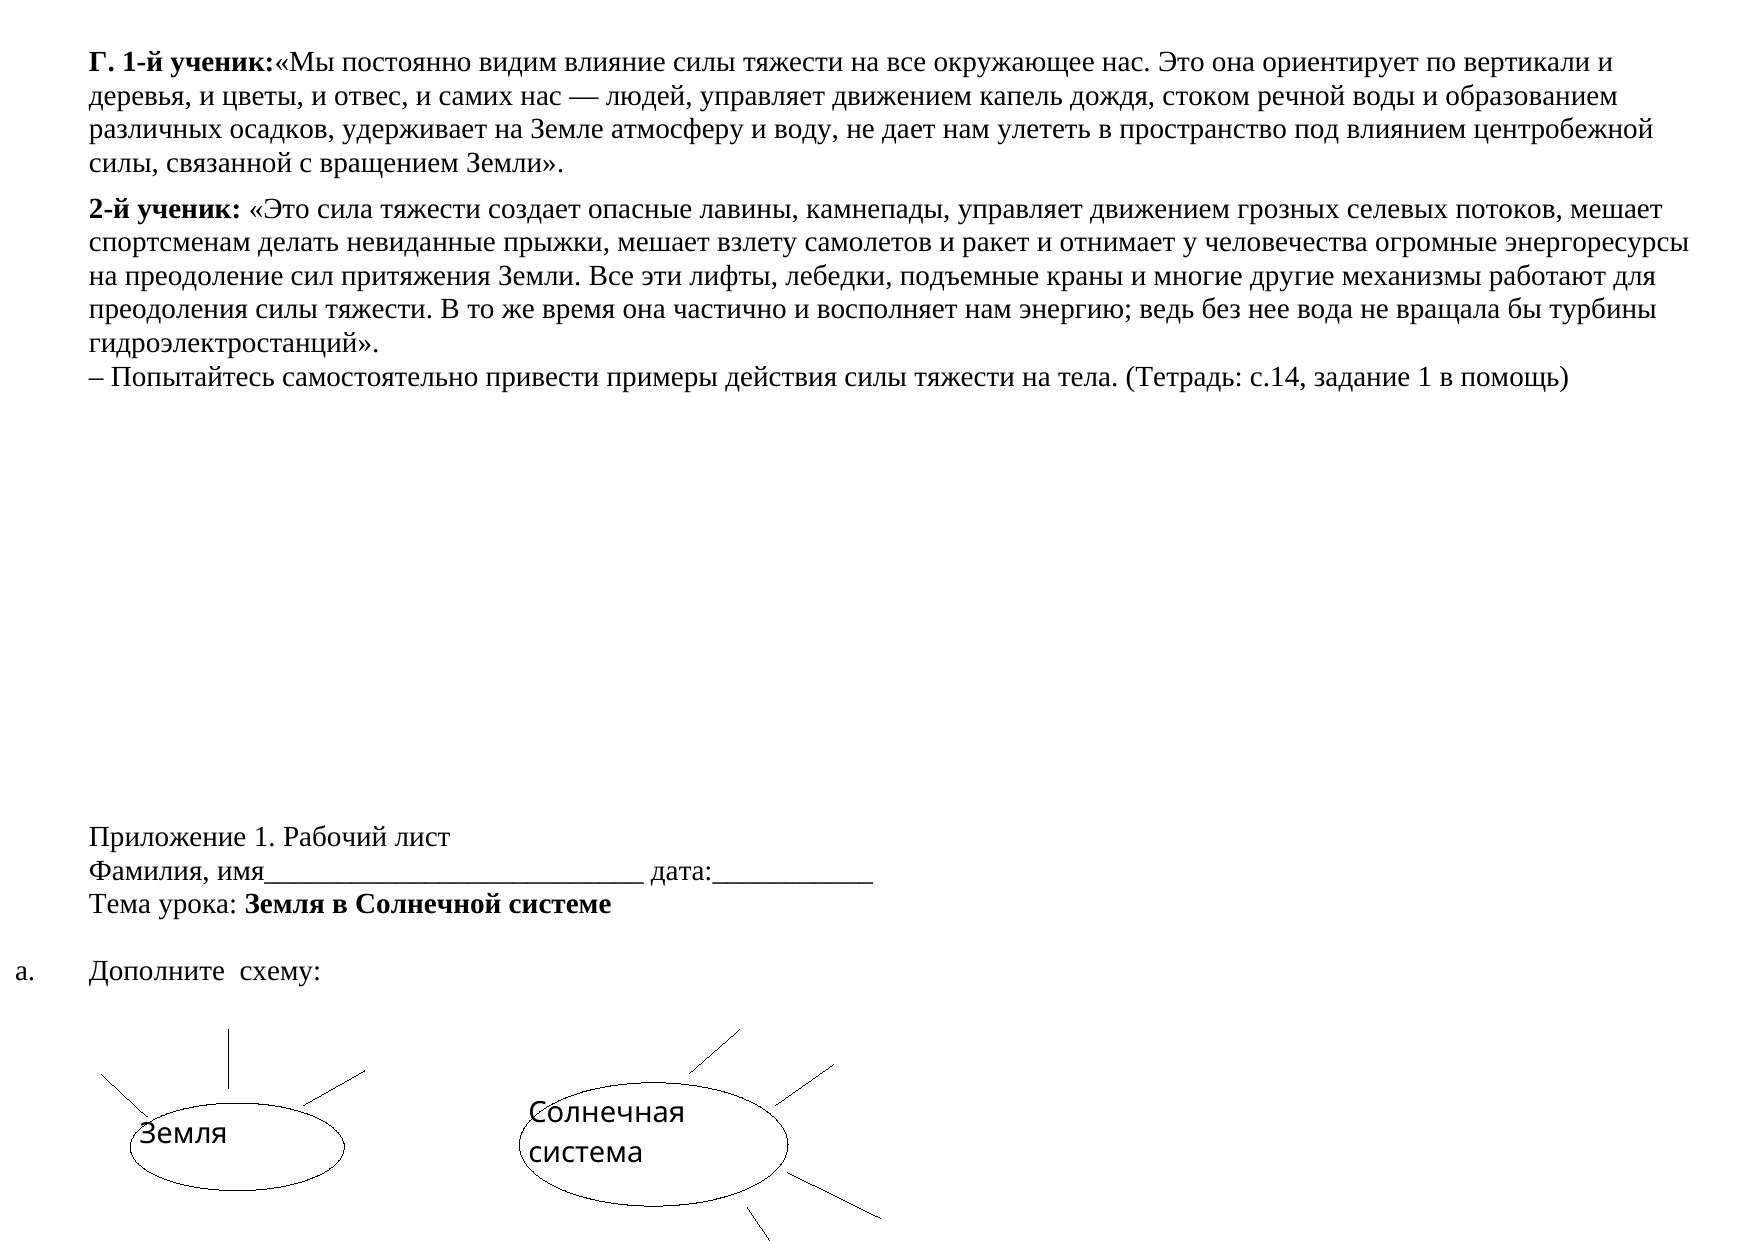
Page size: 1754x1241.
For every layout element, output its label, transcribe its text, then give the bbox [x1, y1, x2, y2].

list Дополните схему: [15, 953, 1698, 987]
text Фамилия, имя__________________________ дата:___________ [89, 853, 1698, 886]
text Г. 1-й ученик:«Мы постоянно видим влияние силы тяжести на все окружающее нас. Это она ориентирует по вертикали и деревья, и цветы, и отвес, и самих нас — людей, управляет движением капель дождя, стоком речной воды и образованием различных осадков, удерживает на Земле атмосферу и воду, не дает нам улететь в пространство под влиянием центробежной силы, связанной с вращением Земли». [89, 44, 1698, 178]
text Тема урока: Земля в Солнечной системе [89, 886, 1698, 920]
text 2-й ученик: «Это сила тяжести создает опасные лавины, камнепады, управляет движением грозных селевых потоков, мешает спортсменам делать невиданные прыжки, мешает взлету самолетов и ракет и отнимает у человечества огромные энергоресурсы на преодоление сил притяжения Земли. Все эти лифты, лебедки, подъемные краны и многие другие механизмы работают для преодоления силы тяжести. В то же время она частично и восполняет нам энергию; ведь без нее вода не вращала бы турбины гидроэлектростанций». – Попытайтесь самостоятельно привести примеры действия силы тяжести на тела. (Тетрадь: с.14, задание 1 в помощь) [89, 191, 1698, 392]
text Приложение 1. Рабочий лист [89, 819, 1698, 853]
